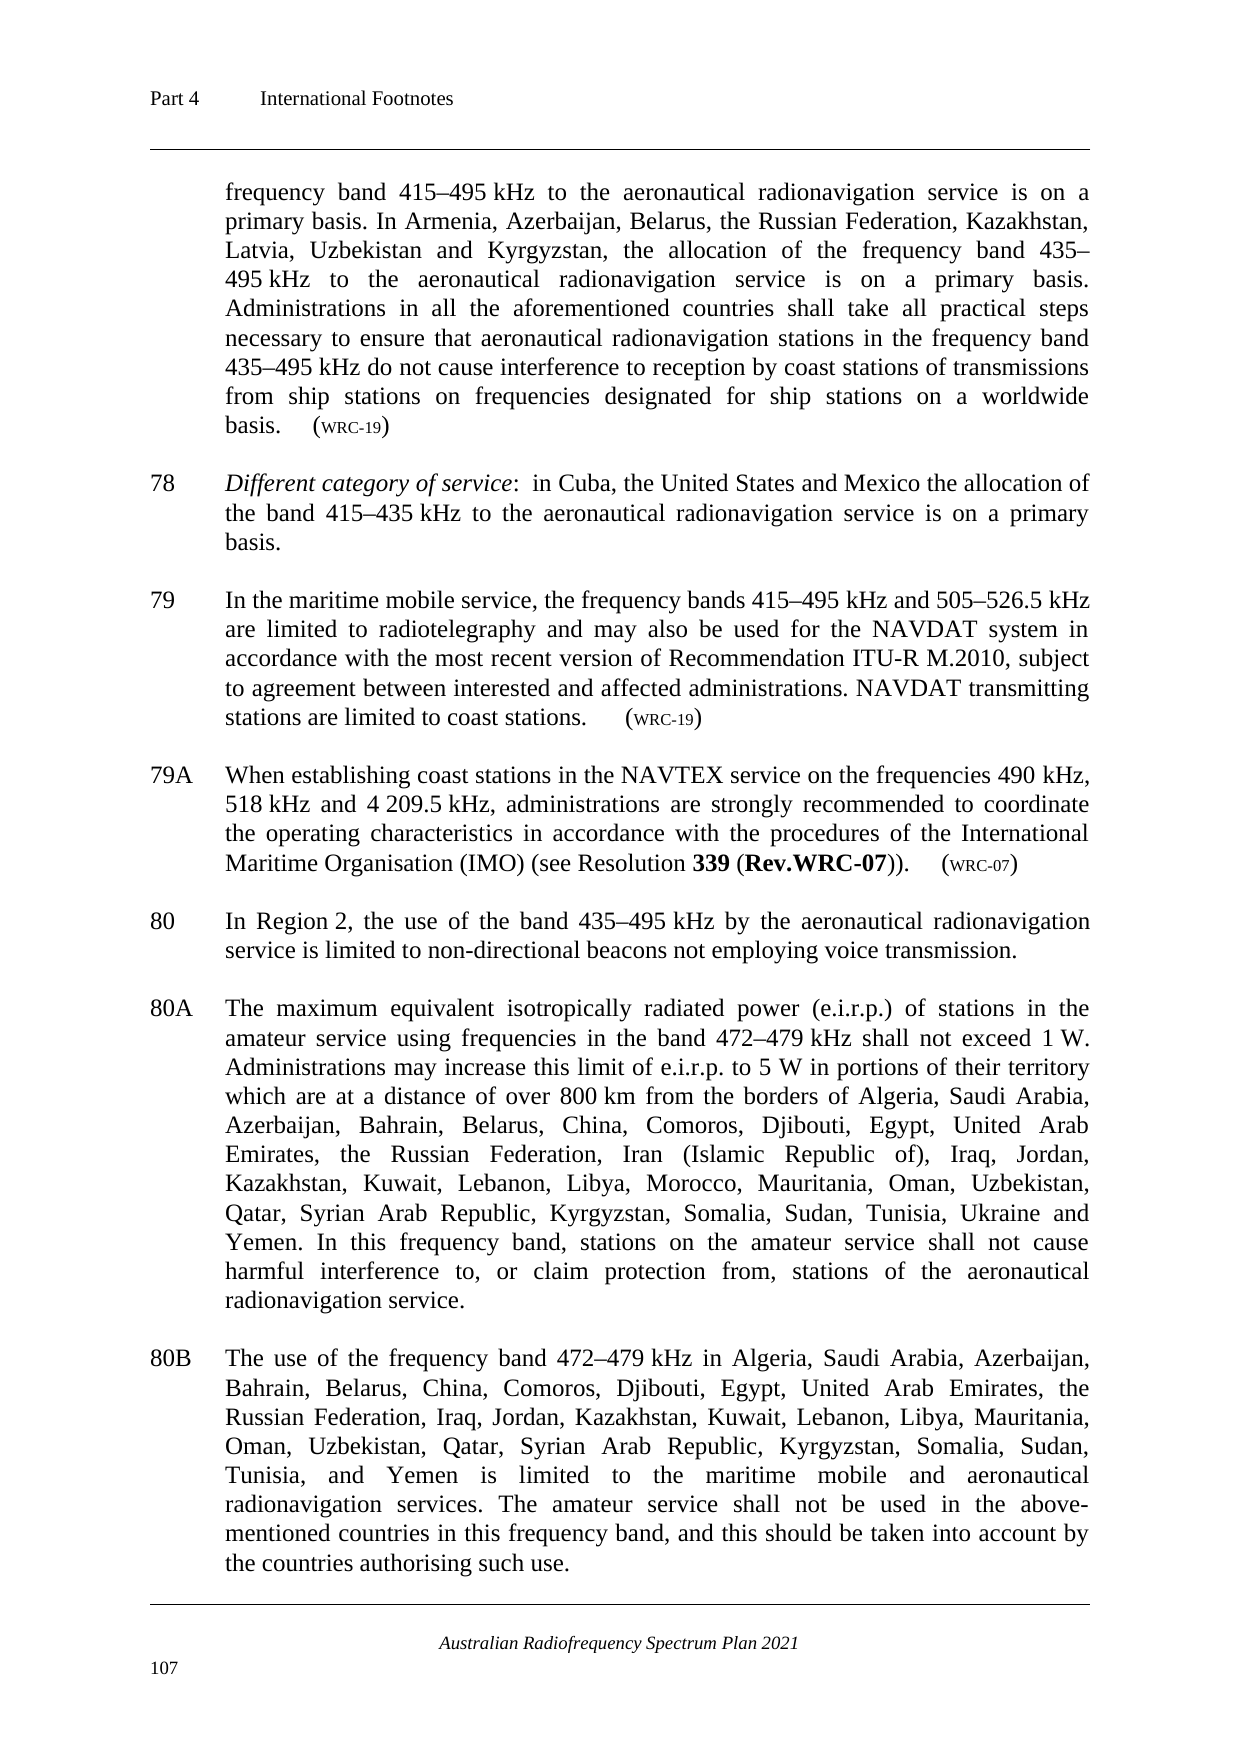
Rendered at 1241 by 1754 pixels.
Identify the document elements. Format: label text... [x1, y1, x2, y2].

text 80B The use of the frequency band 472–479 kHz in Algeria, Saudi Arabia, Azerbaijan, Bahrain, Belarus, China, Comoros, Djibouti, Egypt, United Arab Emirates, the Russian Federation, Iraq, Jordan, Kazakhstan, Kuwait, Lebanon, Libya, Mauritania, Oman, Uzbekistan, Qatar, Syrian Arab Republic, Kyrgyzstan, Somalia, Sudan, Tunisia, and Yemen is limited to the maritime mobile and aeronautical radionavigation services. The amateur service shall not be used in the above-mentioned countries in this frequency band, and this should be taken into account by the countries authorising such use. [150, 1343, 1090, 1577]
text 79 In the maritime mobile service, the frequency bands 415–495 kHz and 505–526.5 kHz are limited to radiotelegraphy and may also be used for the NAVDAT system in accordance with the most recent version of Recommendation ITU-R M.2010, subject to agreement between interested and affected administrations. NAVDAT transmitting stations are limited to coast stations. (WRC-19) [150, 585, 1090, 731]
text 80A The maximum equivalent isotropically radiated power (e.i.r.p.) of stations in the amateur service using frequencies in the band 472–479 kHz shall not exceed 1 W. Administrations may increase this limit of e.i.r.p. to 5 W in portions of their territory which are at a distance of over 800 km from the borders of Algeria, Saudi Arabia, Azerbaijan, Bahrain, Belarus, China, Comoros, Djibouti, Egypt, United Arab Emirates, the Russian Federation, Iran (Islamic Republic of), Iraq, Jordan, Kazakhstan, Kuwait, Lebanon, Libya, Morocco, Mauritania, Oman, Uzbekistan, Qatar, Syrian Arab Republic, Kyrgyzstan, Somalia, Sudan, Tunisia, Ukraine and Yemen. In this frequency band, stations on the amateur service shall not cause harmful interference to, or claim protection from, stations of the aeronautical radionavigation service. [150, 993, 1090, 1314]
text 80 In Region 2, the use of the band 435–495 kHz by the aeronautical radionavigation service is limited to non-directional beacons not employing voice transmission. [150, 906, 1090, 964]
text 78 Different category of service: in Cuba, the United States and Mexico the allocation of the band 415–435 kHz to the aeronautical radionavigation service is on a primary basis. [150, 468, 1090, 556]
text 79A When establishing coast stations in the NAVTEX service on the frequencies 490 kHz, 518 kHz and 4 209.5 kHz, administrations are strongly recommended to coordinate the operating characteristics in accordance with the procedures of the International Maritime Organisation (IMO) (see Resolution 339 (Rev.WRC-07)). (WRC-07) [150, 760, 1090, 877]
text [150, 177, 1090, 439]
